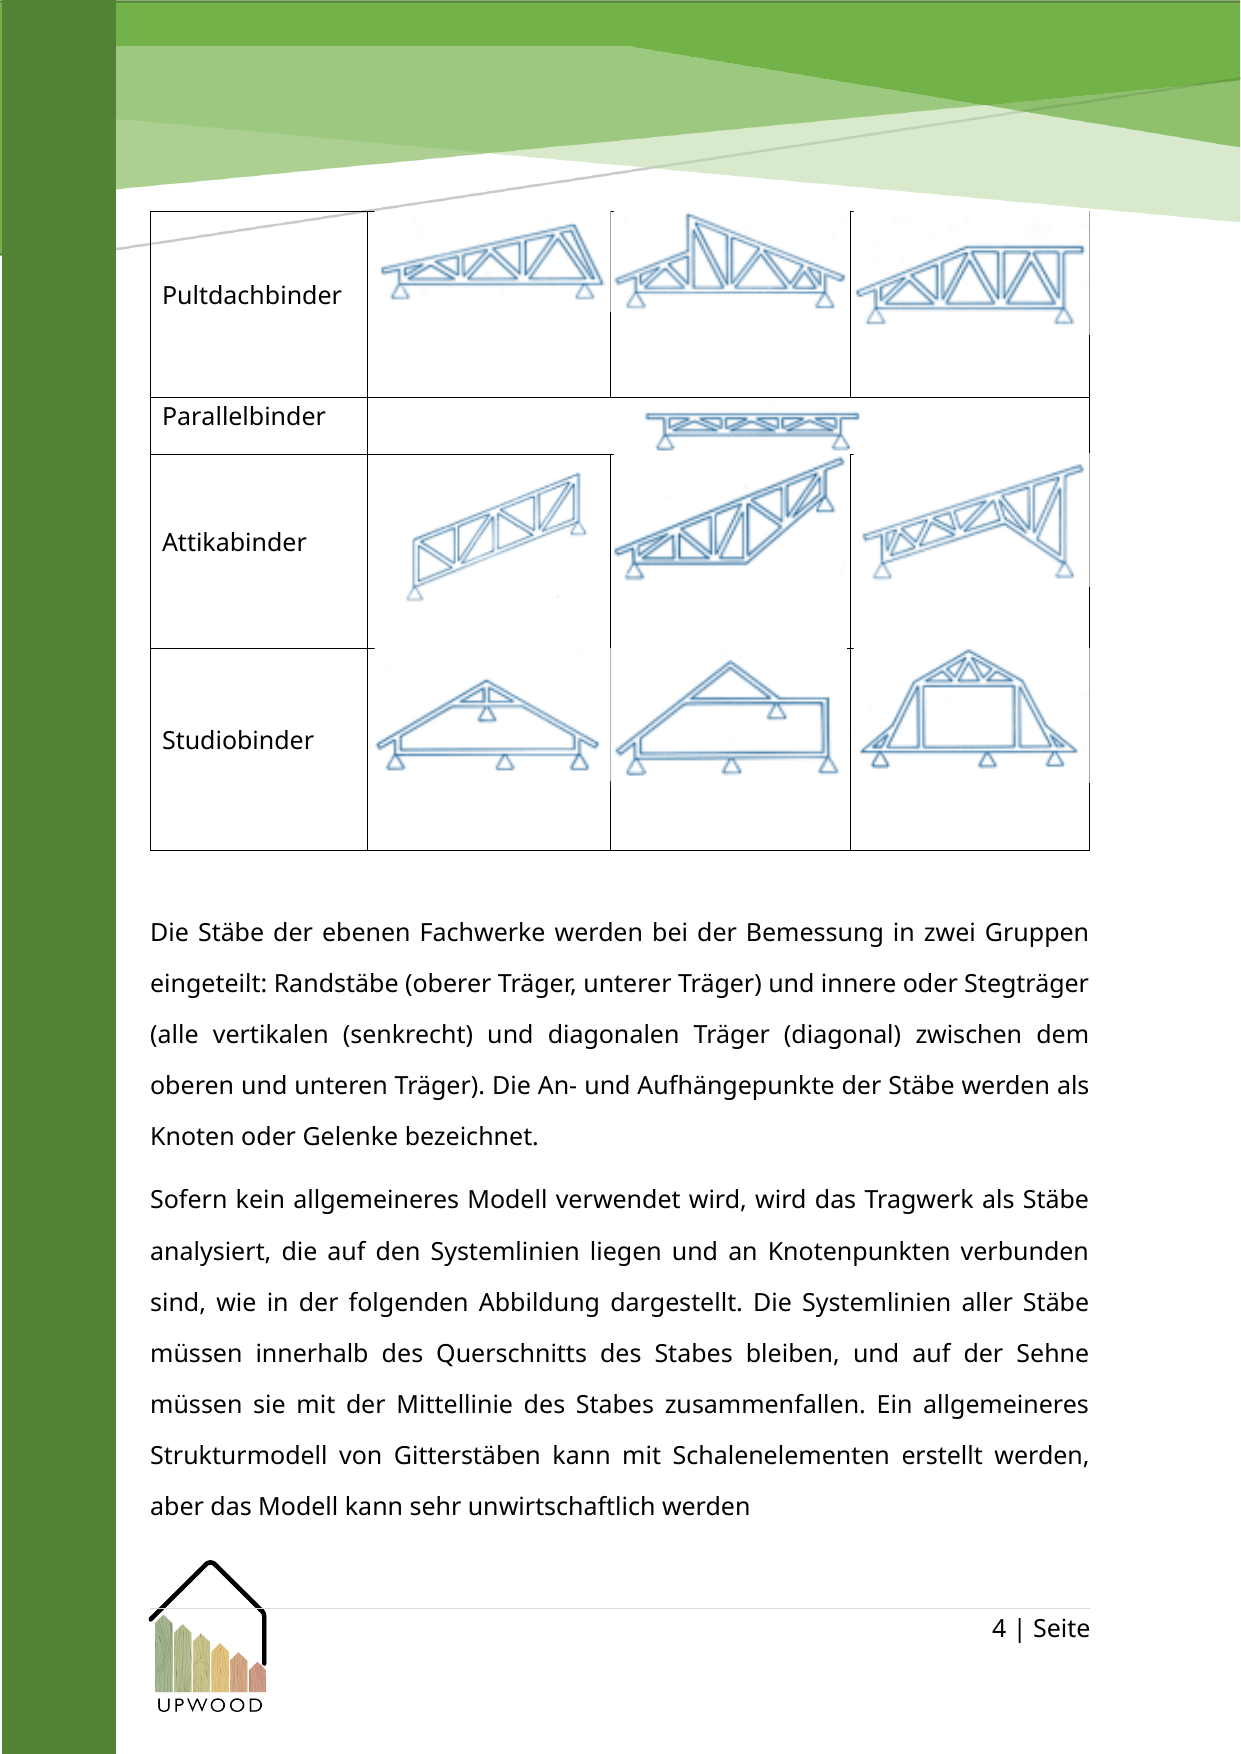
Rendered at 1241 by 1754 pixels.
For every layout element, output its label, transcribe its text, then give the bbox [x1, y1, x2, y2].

table_cell [611, 649, 850, 850]
table_cell [851, 649, 1089, 850]
picture [148, 1560, 267, 1712]
text Sofern kein allgemeineres Modell verwendet wird, wird das Tragwerk als Stäbe analysiert, die auf den Systemlinien liegen und an Knotenpunkten verbunden sind, wie in der folgenden Abbildung dargestellt. Die Systemlinien aller Stäbe müssen innerhalb des Querschnitts des Stabes bleiben, und auf der Sehne müssen sie mit der Mittellinie des Stabes zusammenfallen. Ein allgemeineres Strukturmodell von Gitterstäben kann mit Schalenelementen erstellt werden, aber das Modell kann sehr unwirtschaftlich werden [150, 1182, 1090, 1522]
table_cell Parallelbinder [151, 398, 367, 454]
picture [116, 46, 1241, 283]
table_cell [611, 455, 850, 648]
text Die Stäbe der ebenen Fachwerke werden bei der Bemessung in zwei Gruppen eingeteilt: Randstäbe (oberer Träger, unterer Träger) und innere oder Stegträger (alle vertikalen (senkrecht) und diagonalen Träger (diagonal) zwischen dem oberen und unteren Träger). Die An- und Aufhängepunkte der Stäbe werden als Knoten oder Gelenke bezeichnet. [150, 914, 1090, 1153]
table_cell Studiobinder [151, 649, 367, 850]
table_cell Pultdachbinder [151, 212, 367, 397]
table_cell Attikabinder [151, 455, 367, 648]
table_cell [851, 212, 1089, 397]
table_cell [368, 649, 610, 850]
table_cell [368, 398, 1089, 454]
table_cell [851, 455, 1089, 648]
table_cell [368, 455, 610, 648]
table_cell [611, 212, 850, 397]
table_cell [368, 212, 610, 397]
